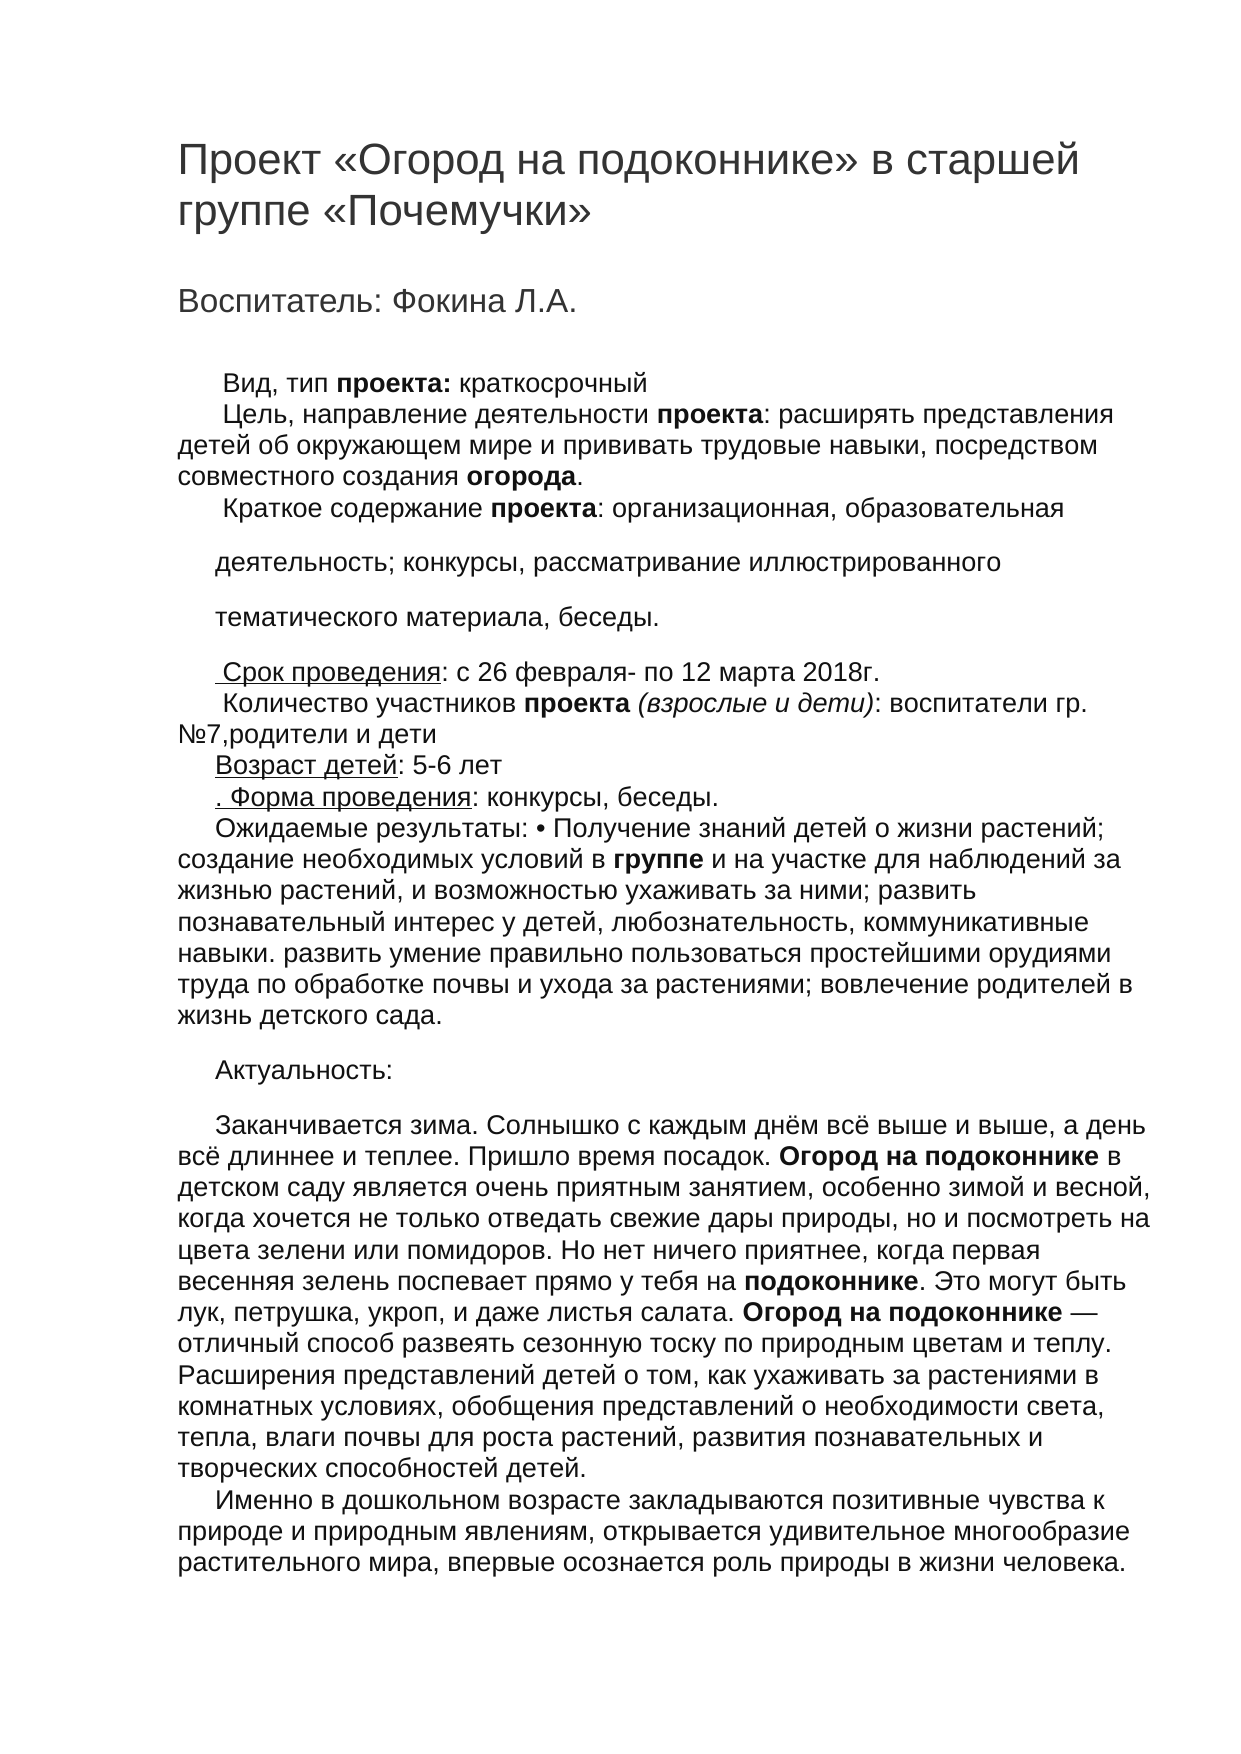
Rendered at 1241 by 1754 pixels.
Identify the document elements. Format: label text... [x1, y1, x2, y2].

text Краткое содержание проекта: организационная, образовательная [177, 492, 1152, 523]
text тематического материала, беседы. [177, 601, 1152, 632]
text деятельность; конкурсы, рассматривание иллюстрированного [177, 546, 1152, 577]
text Заканчивается зима. Солнышко с каждым днём всё выше и выше, а день всё длиннее и теплее. Пришло время посадок. Огород на подоконнике в детском саду является очень приятным занятием, особенно зимой и весной, когда хочется не только отведать свежие дары природы, но и посмотреть на цвета зелени или помидоров. Но нет ничего приятнее, когда первая весенняя зелень поспевает прямо у тебя на подоконнике. Это могут быть лук, петрушка, укроп, и даже листья салата. Огород на подоконнике — отличный способ развеять сезонную тоску по природным цветам и теплу. Расширения представлений детей о том, как ухаживать за растениями в комнатных условиях, обобщения представлений о необходимости света, тепла, влаги почвы для роста растений, развития познавательных и творческих способностей детей. [177, 1109, 1152, 1484]
text . Форма проведения: конкурсы, беседы. [177, 781, 1152, 812]
text Срок проведения: с 26 февраля- по 12 марта 2018г. [177, 656, 1152, 687]
text Вид, тип проекта: краткосрочный [177, 367, 1152, 398]
text Количество участников проекта (взрослые и дети): воспитатели гр.№7,родители и дети [177, 687, 1152, 749]
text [177, 1484, 1152, 1577]
text Возраст детей: 5-6 лет [177, 749, 1152, 781]
text Цель, направление деятельности проекта: расширять представления детей об окружающем мире и прививать трудовые навыки, посредством совместного создания огорода. [177, 398, 1152, 492]
text Ожидаемые результаты: • Получение знаний детей о жизни растений; создание необходимых условий в группе и на участке для наблюдений за жизнью растений, и возможностью ухаживать за ними; развить познавательный интерес у детей, любознательность, коммуникативные навыки. развить умение правильно пользоваться простейшими орудиями труда по обработке почвы и ухода за растениями; вовлечение родителей в жизнь детского сада. [177, 812, 1152, 1031]
text Актуальность: [177, 1054, 1152, 1085]
text Проект «Огород на подоконнике» в старшей группе «Почемучки» [177, 134, 1152, 234]
text Воспитатель: Фокина Л.А. [177, 281, 1152, 320]
